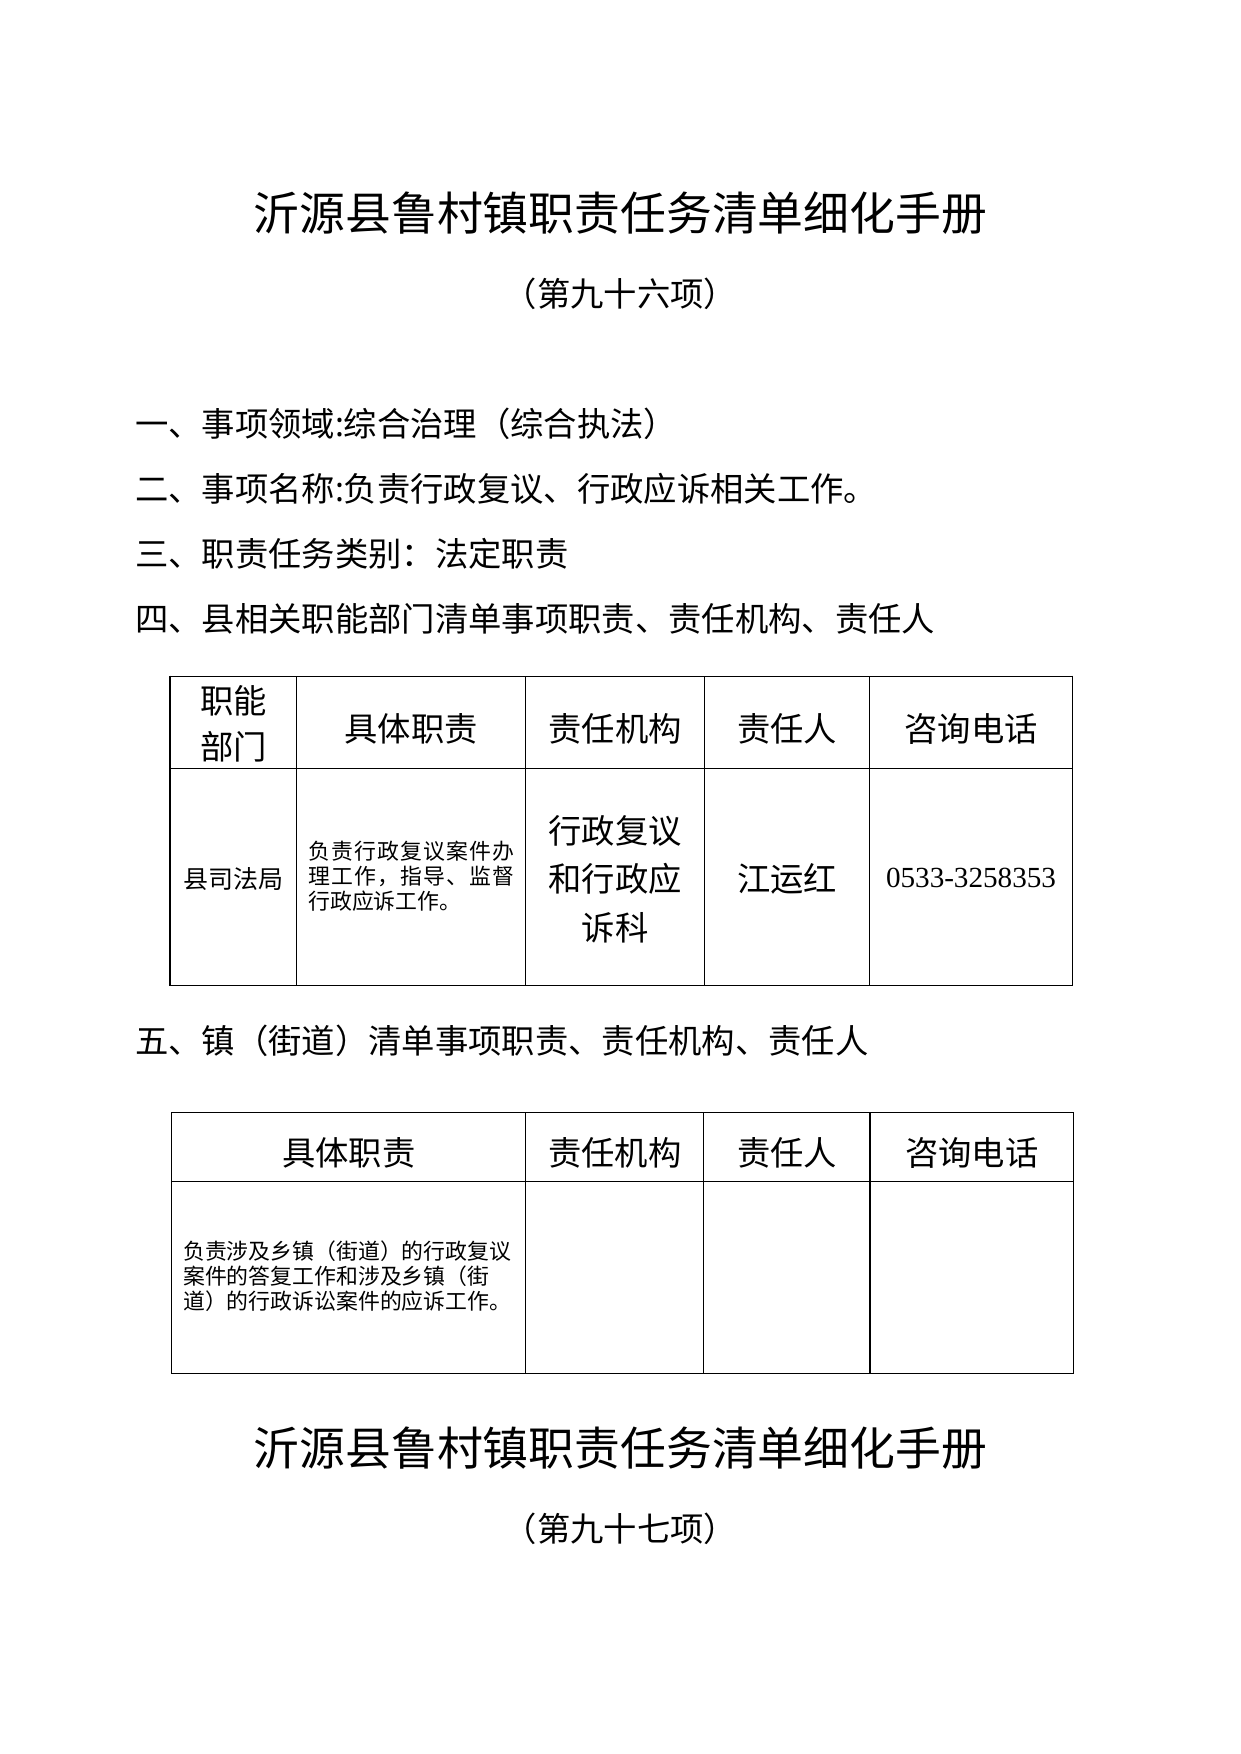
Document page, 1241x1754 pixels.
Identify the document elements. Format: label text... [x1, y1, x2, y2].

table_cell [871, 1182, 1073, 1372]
text 四、县相关职能部门清单事项职责、责任机构、责任人 [135, 584, 1106, 649]
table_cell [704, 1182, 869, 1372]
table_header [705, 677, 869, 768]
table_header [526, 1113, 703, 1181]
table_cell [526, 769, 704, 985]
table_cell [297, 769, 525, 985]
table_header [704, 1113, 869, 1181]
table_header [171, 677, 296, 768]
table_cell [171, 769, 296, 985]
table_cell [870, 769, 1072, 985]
text 五、镇（街道）清单事项职责、责任机构、责任人 [135, 714, 1106, 1072]
text 二、事项名称:负责行政复议、行政应诉相关工作。 [135, 454, 1106, 519]
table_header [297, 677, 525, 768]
text 一、事项领域:综合治理（综合执法） [135, 389, 1106, 454]
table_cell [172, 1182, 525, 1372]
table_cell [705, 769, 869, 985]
text （第九十七项） [135, 1494, 1106, 1559]
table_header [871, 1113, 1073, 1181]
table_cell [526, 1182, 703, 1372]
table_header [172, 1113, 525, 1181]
text 三、职责任务类别：法定职责 [135, 519, 1106, 584]
text （第九十六项） [135, 259, 1106, 324]
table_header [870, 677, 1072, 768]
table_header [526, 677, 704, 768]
text 沂源县鲁村镇职责任务清单细化手册 [135, 162, 1106, 259]
text 沂源县鲁村镇职责任务清单细化手册 [135, 1202, 1106, 1494]
